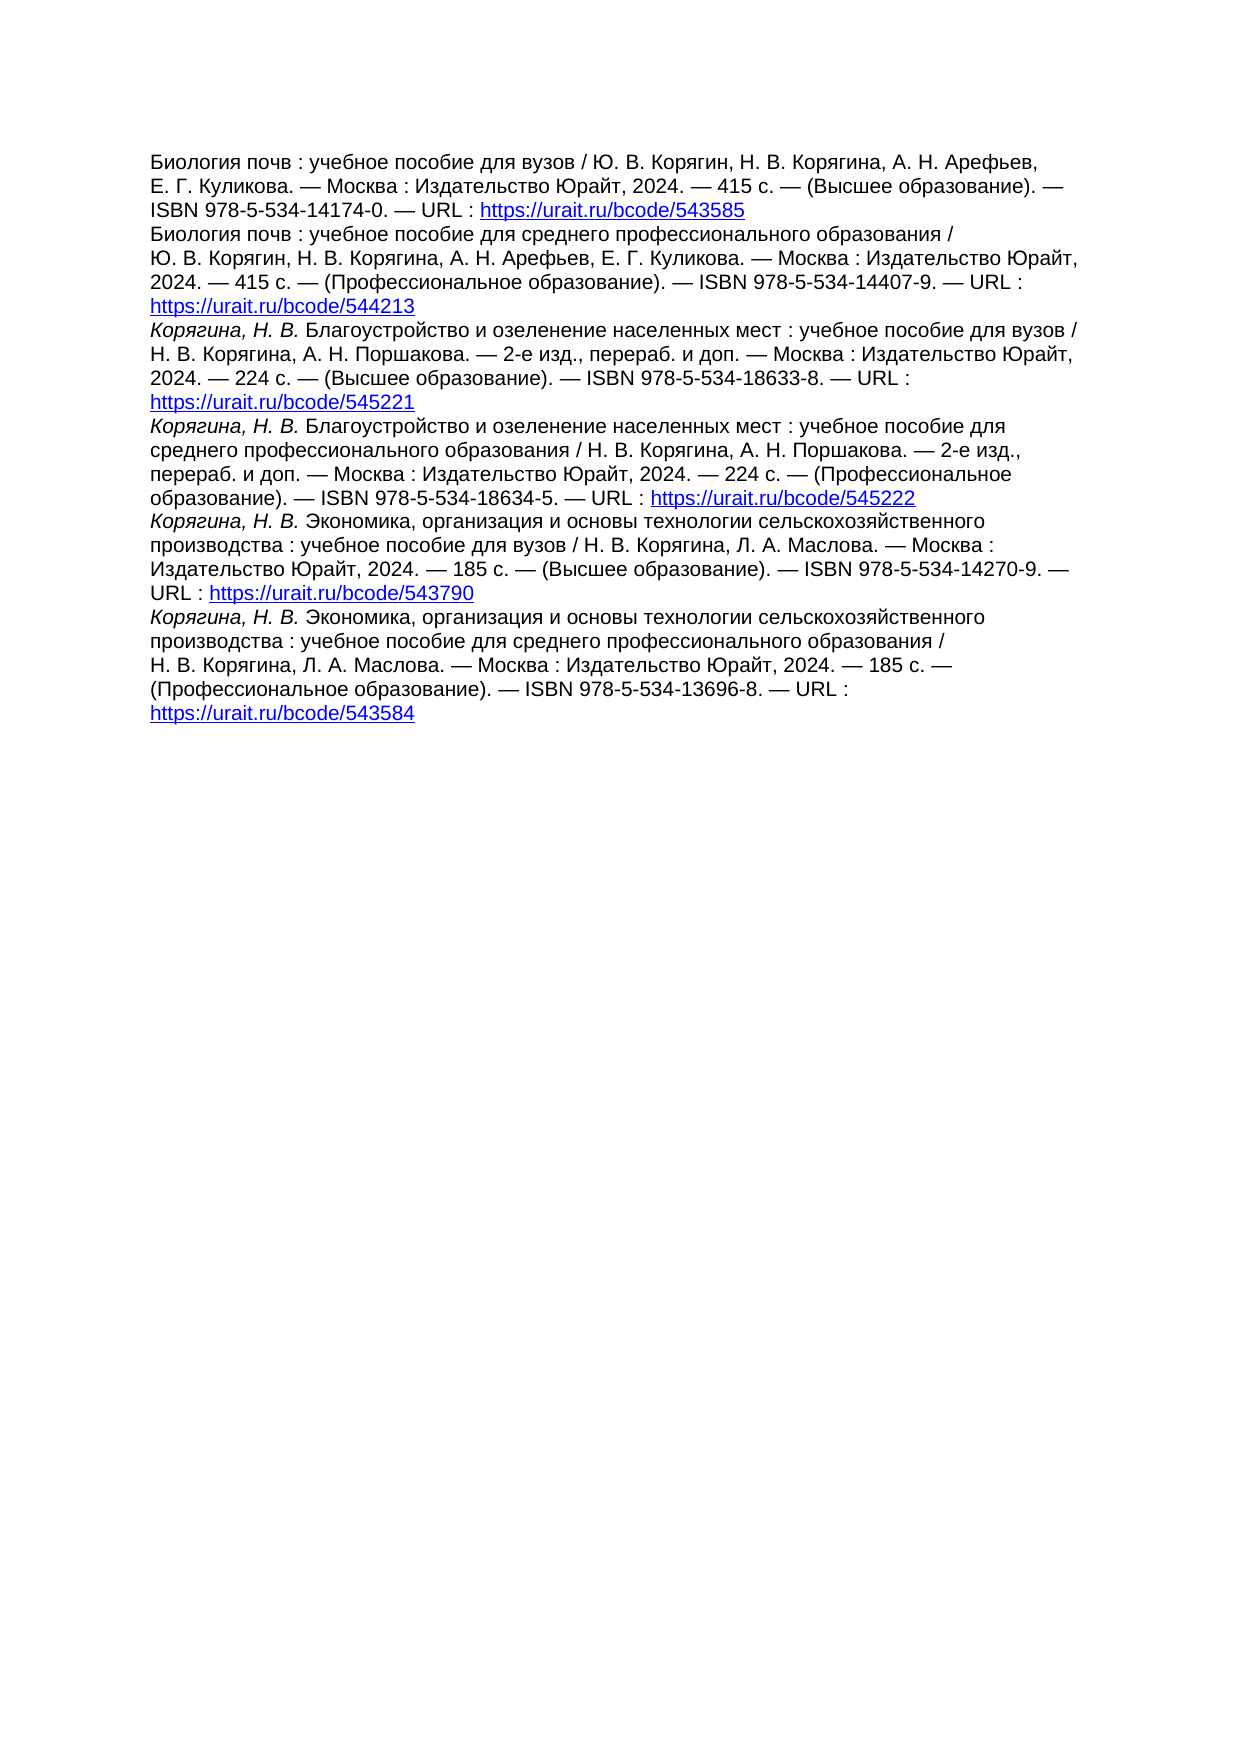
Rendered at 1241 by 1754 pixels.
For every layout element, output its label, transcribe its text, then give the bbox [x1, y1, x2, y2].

text Биология почв : учебное пособие для среднего профессионального образования / Ю. В. Корягин, Н. В. Корягина, А. Н. Арефьев, Е. Г. Куликова. — Москва : Издательство Юрайт, 2024. — 415 с. — (Профессиональное образование). — ISBN 978-5-534-14407-9. — URL : https://urait.ru/bcode/544213 [150, 222, 1090, 318]
text Биология почв : учебное пособие для вузов / Ю. В. Корягин, Н. В. Корягина, А. Н. Арефьев, Е. Г. Куликова. — Москва : Издательство Юрайт, 2024. — 415 с. — (Высшее образование). — ISBN 978-5-534-14174-0. — URL : https://urait.ru/bcode/543585 [150, 150, 1090, 222]
text Корягина, Н. В. Благоустройство и озеленение населенных мест : учебное пособие для вузов / Н. В. Корягина, А. Н. Поршакова. — 2-е изд., перераб. и доп. — Москва : Издательство Юрайт, 2024. — 224 с. — (Высшее образование). — ISBN 978-5-534-18633-8. — URL : https://urait.ru/bcode/545221 [150, 318, 1090, 413]
text Корягина, Н. В. Благоустройство и озеленение населенных мест : учебное пособие для среднего профессионального образования / Н. В. Корягина, А. Н. Поршакова. — 2-е изд., перераб. и доп. — Москва : Издательство Юрайт, 2024. — 224 с. — (Профессиональное образование). — ISBN 978-5-534-18634-5. — URL : https://urait.ru/bcode/545222 [150, 413, 1090, 509]
text Корягина, Н. В. Экономика, организация и основы технологии сельскохозяйственного производства : учебное пособие для вузов / Н. В. Корягина, Л. А. Маслова. — Москва : Издательство Юрайт, 2024. — 185 с. — (Высшее образование). — ISBN 978-5-534-14270-9. — URL : https://urait.ru/bcode/543790 [150, 509, 1090, 605]
text Корягина, Н. В. Экономика, организация и основы технологии сельскохозяйственного производства : учебное пособие для среднего профессионального образования / Н. В. Корягина, Л. А. Маслова. — Москва : Издательство Юрайт, 2024. — 185 с. — (Профессиональное образование). — ISBN 978-5-534-13696-8. — URL : https://urait.ru/bcode/543584 [150, 605, 1090, 725]
